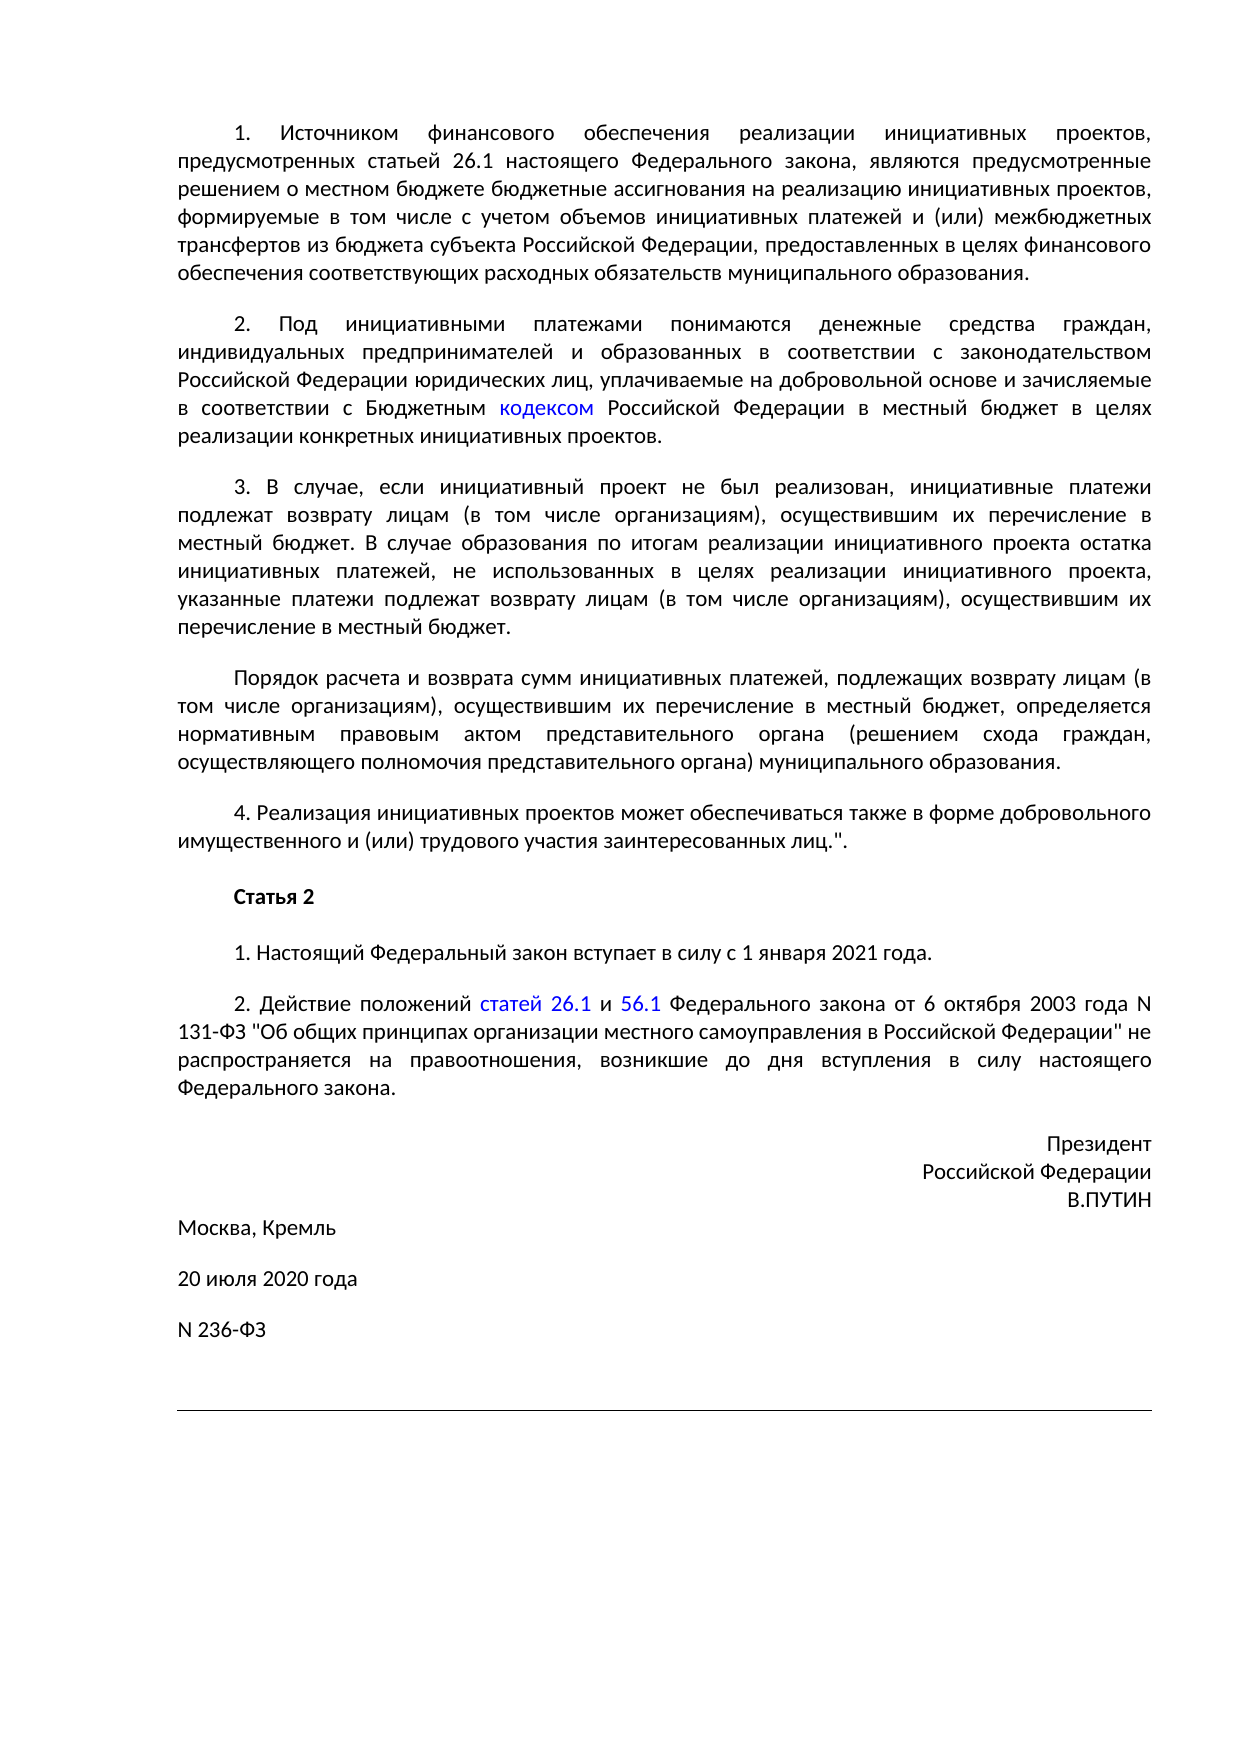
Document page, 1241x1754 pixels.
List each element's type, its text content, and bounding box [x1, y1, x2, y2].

text 3. В случае, если инициативный проект не был реализован, инициативные платежи подлежат возврату лицам (в том числе организациям), осуществившим их перечисление в местный бюджет. В случае образования по итогам реализации инициативного проекта остатка инициативных платежей, не использованных в целях реализации инициативного проекта, указанные платежи подлежат возврату лицам (в том числе организациям), осуществившим их перечисление в местный бюджет. [177, 472, 1152, 640]
title Статья 2 [177, 882, 1152, 910]
text В.ПУТИН [177, 1185, 1152, 1213]
text Президент [177, 1129, 1152, 1157]
text Москва, Кремль [177, 1213, 1152, 1241]
text Порядок расчета и возврата сумм инициативных платежей, подлежащих возврату лицам (в том числе организациям), осуществившим их перечисление в местный бюджет, определяется нормативным правовым актом представительного органа (решением схода граждан, осуществляющего полномочия представительного органа) муниципального образования. [177, 663, 1152, 775]
text 1. Настоящий Федеральный закон вступает в силу с 1 января 2021 года. [177, 938, 1152, 966]
text 20 июля 2020 года [177, 1264, 1152, 1292]
text 1. Источником финансового обеспечения реализации инициативных проектов, предусмотренных статьей 26.1 настоящего Федерального закона, являются предусмотренные решением о местном бюджете бюджетные ассигнования на реализацию инициативных проектов, формируемые в том числе с учетом объемов инициативных платежей и (или) межбюджетных трансфертов из бюджета субъекта Российской Федерации, предоставленных в целях финансового обеспечения соответствующих расходных обязательств муниципального образования. [177, 118, 1152, 286]
text 2. Действие положений статей 26.1 и 56.1 Федерального закона от 6 октября 2003 года N 131-ФЗ "Об общих принципах организации местного самоуправления в Российской Федерации" не распространяется на правоотношения, возникшие до дня вступления в силу настоящего Федерального закона. [177, 989, 1152, 1101]
text N 236-ФЗ [177, 1315, 1152, 1343]
text 4. Реализация инициативных проектов может обеспечиваться также в форме добровольного имущественного и (или) трудового участия заинтересованных лиц.". [177, 798, 1152, 854]
text Российской Федерации [177, 1157, 1152, 1185]
text 2. Под инициативными платежами понимаются денежные средства граждан, индивидуальных предпринимателей и образованных в соответствии с законодательством Российской Федерации юридических лиц, уплачиваемые на добровольной основе и зачисляемые в соответствии с Бюджетным кодексом Российской Федерации в местный бюджет в целях реализации конкретных инициативных проектов. [177, 309, 1152, 449]
